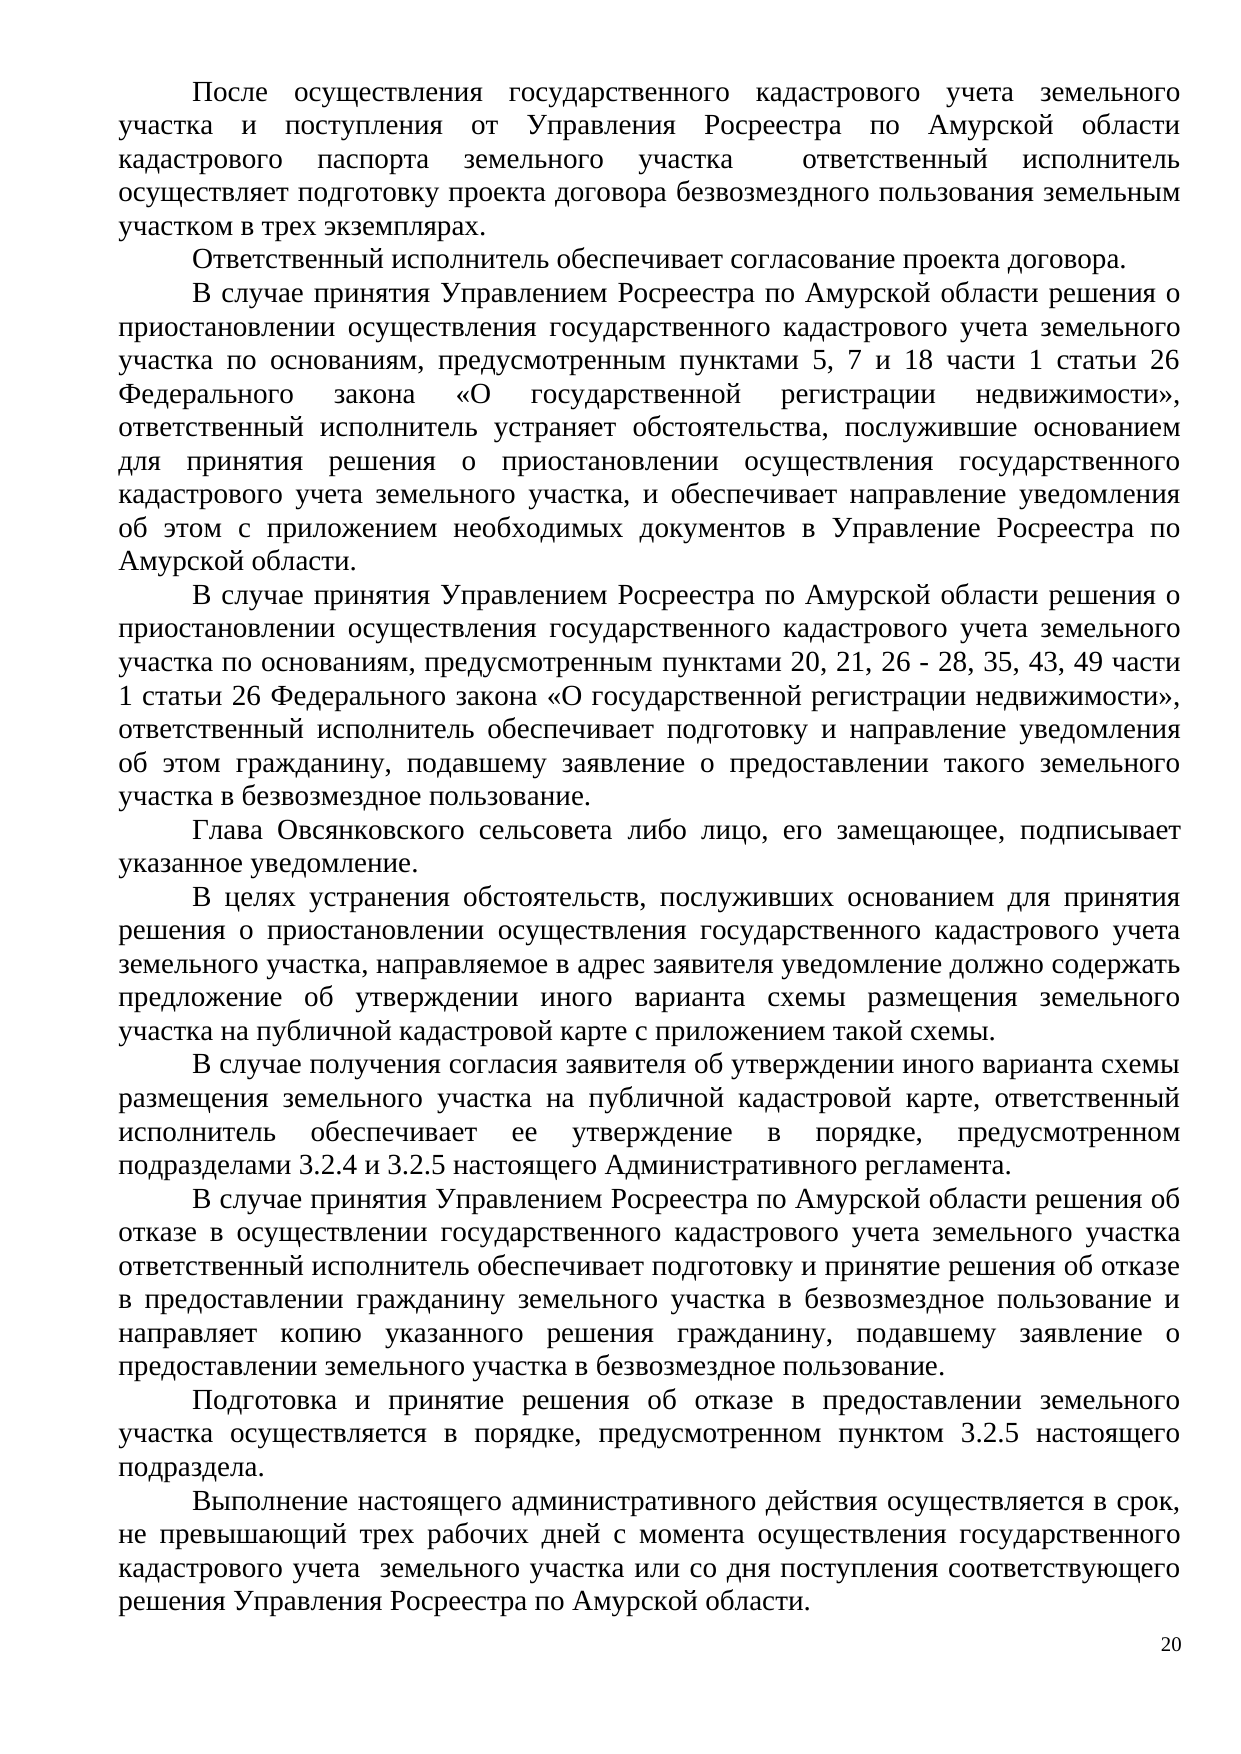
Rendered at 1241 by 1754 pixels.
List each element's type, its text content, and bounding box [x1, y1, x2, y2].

text В случае принятия Управлением Росреестра по Амурской области решения о приостановлении осуществления государственного кадастрового учета земельного участка по основаниям, предусмотренным пунктами 5, 7 и 18 части 1 статьи 26 Федерального закона «О государственной регистрации недвижимости», ответственный исполнитель устраняет обстоятельства, послужившие основанием для принятия решения о приостановлении осуществления государственного кадастрового учета земельного участка, и обеспечивает направление уведомления об этом с приложением необходимых документов в Управление Росреестра по Амурской области. [118, 275, 1181, 577]
text Выполнение настоящего административного действия осуществляется в срок, не превышающий трех рабочих дней с момента осуществления государственного кадастрового учета земельного участка или со дня поступления соответствующего решения Управления Росреестра по Амурской области. [118, 1483, 1181, 1617]
text В случае принятия Управлением Росреестра по Амурской области решения об отказе в осуществлении государственного кадастрового учета земельного участка ответственный исполнитель обеспечивает подготовку и принятие решения об отказе в предоставлении гражданину земельного участка в безвозмездное пользование и направляет копию указанного решения гражданину, подавшему заявление о предоставлении земельного участка в безвозмездное пользование. [118, 1181, 1181, 1382]
text В случае принятия Управлением Росреестра по Амурской области решения о приостановлении осуществления государственного кадастрового учета земельного участка по основаниям, предусмотренным пунктами 20, 21, 26 - 28, 35, 43, 49 части 1 статьи 26 Федерального закона «О государственной регистрации недвижимости», ответственный исполнитель обеспечивает подготовку и направление уведомления об этом гражданину, подавшему заявление о предоставлении такого земельного участка в безвозмездное пользование. [118, 577, 1181, 812]
text В случае получения согласия заявителя об утверждении иного варианта схемы размещения земельного участка на публичной кадастровой карте, ответственный исполнитель обеспечивает ее утверждение в порядке, предусмотренном подразделами 3.2.4 и 3.2.5 настоящего Административного регламента. [118, 1047, 1181, 1181]
text Глава Овсянковского сельсовета либо лицо, его замещающее, подписывает указанное уведомление. [118, 812, 1181, 879]
text Подготовка и принятие решения об отказе в предоставлении земельного участка осуществляется в порядке, предусмотренном пунктом 3.2.5 настоящего подраздела. [118, 1382, 1181, 1483]
text В целях устранения обстоятельств, послуживших основанием для принятия решения о приостановлении осуществления государственного кадастрового учета земельного участка, направляемое в адрес заявителя уведомление должно содержать предложение об утверждении иного варианта схемы размещения земельного участка на публичной кадастровой карте с приложением такой схемы. [118, 879, 1181, 1047]
text Ответственный исполнитель обеспечивает согласование проекта договора. [118, 242, 1181, 275]
text После осуществления государственного кадастрового учета земельного участка и поступления от Управления Росреестра по Амурской области кадастрового паспорта земельного участка ответственный исполнитель осуществляет подготовку проекта договора безвозмездного пользования земельным участком в трех экземплярах. [118, 74, 1181, 242]
